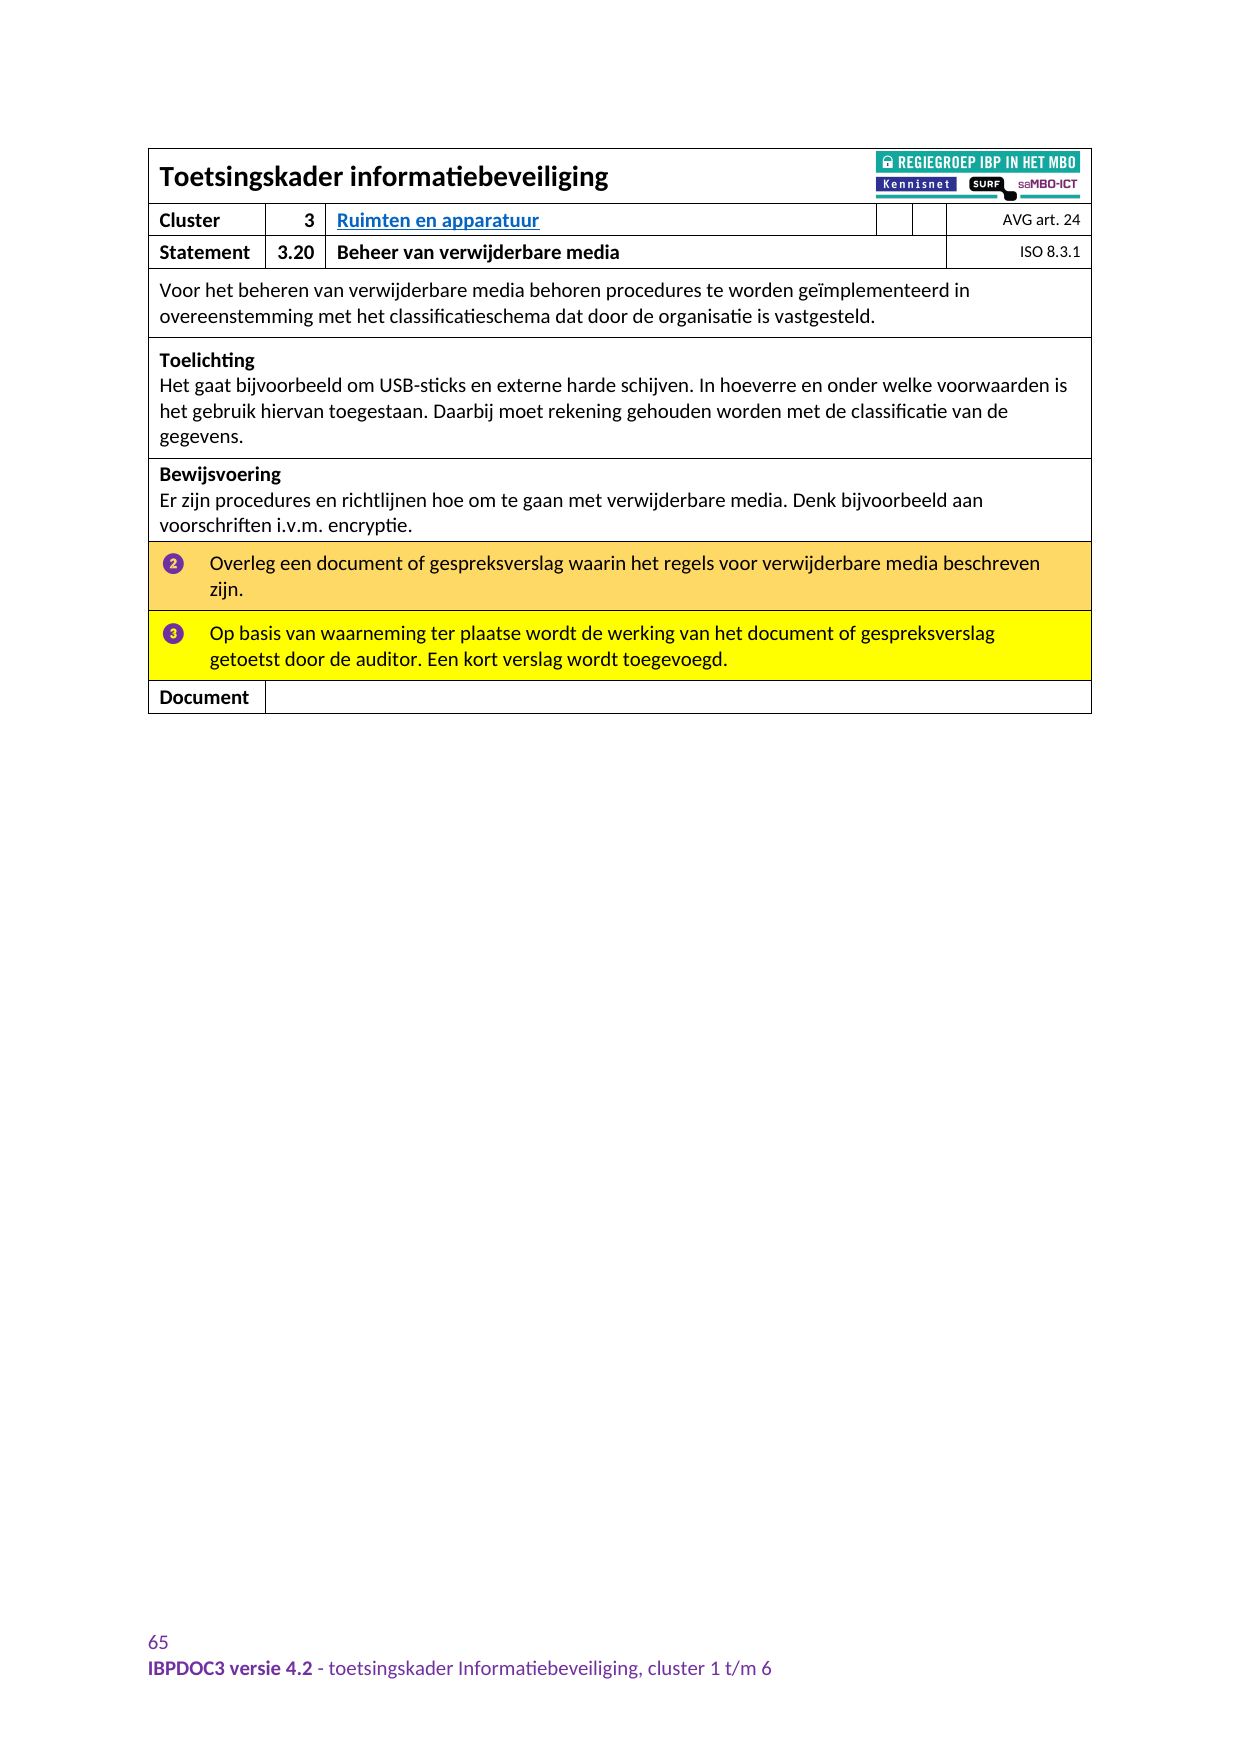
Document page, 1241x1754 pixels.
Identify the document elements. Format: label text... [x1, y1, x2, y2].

table_cell AVG art. 24 [947, 204, 1091, 235]
table_cell Cluster [149, 204, 265, 235]
table_cell 3.20 [266, 236, 325, 268]
table_cell [149, 542, 1091, 610]
picture [875, 151, 1081, 201]
table_cell Statement [149, 236, 265, 268]
table_header Toetsingskader informatiebeveiliging [149, 149, 830, 203]
table_cell Toelichting Het gaat bijvoorbeeld om USB-sticks en externe harde schijven. In hoeverre en onder welke voorwaarden is het gebruik hiervan toegestaan. Daarbij moet rekening gehouden worden met de classificatie van de gegevens. [149, 338, 1091, 458]
table_cell P [877, 204, 912, 235]
table_cell Voor het beheren van verwijderbare media behoren procedures te worden geïmplementeerd in overeenstemming met het classificatieschema dat door de organisatie is vastgesteld. [149, 269, 1091, 337]
table_cell Document [149, 681, 265, 712]
table_cell [149, 611, 1091, 680]
table_cell E [913, 204, 946, 235]
table_cell Ruimten en apparatuur [326, 204, 876, 235]
table_cell Bewijsvoering Er zijn procedures en richtlijnen hoe om te gaan met verwijderbare media. Denk bijvoorbeeld aan voorschriften i.v.m. encryptie. [149, 459, 1091, 541]
table_cell 3 [266, 204, 325, 235]
table_cell Beheer van verwijderbare media [326, 236, 946, 268]
table_cell [266, 681, 1091, 712]
table_header [830, 149, 1091, 203]
table_cell ISO 8.3.1 [947, 236, 1091, 268]
